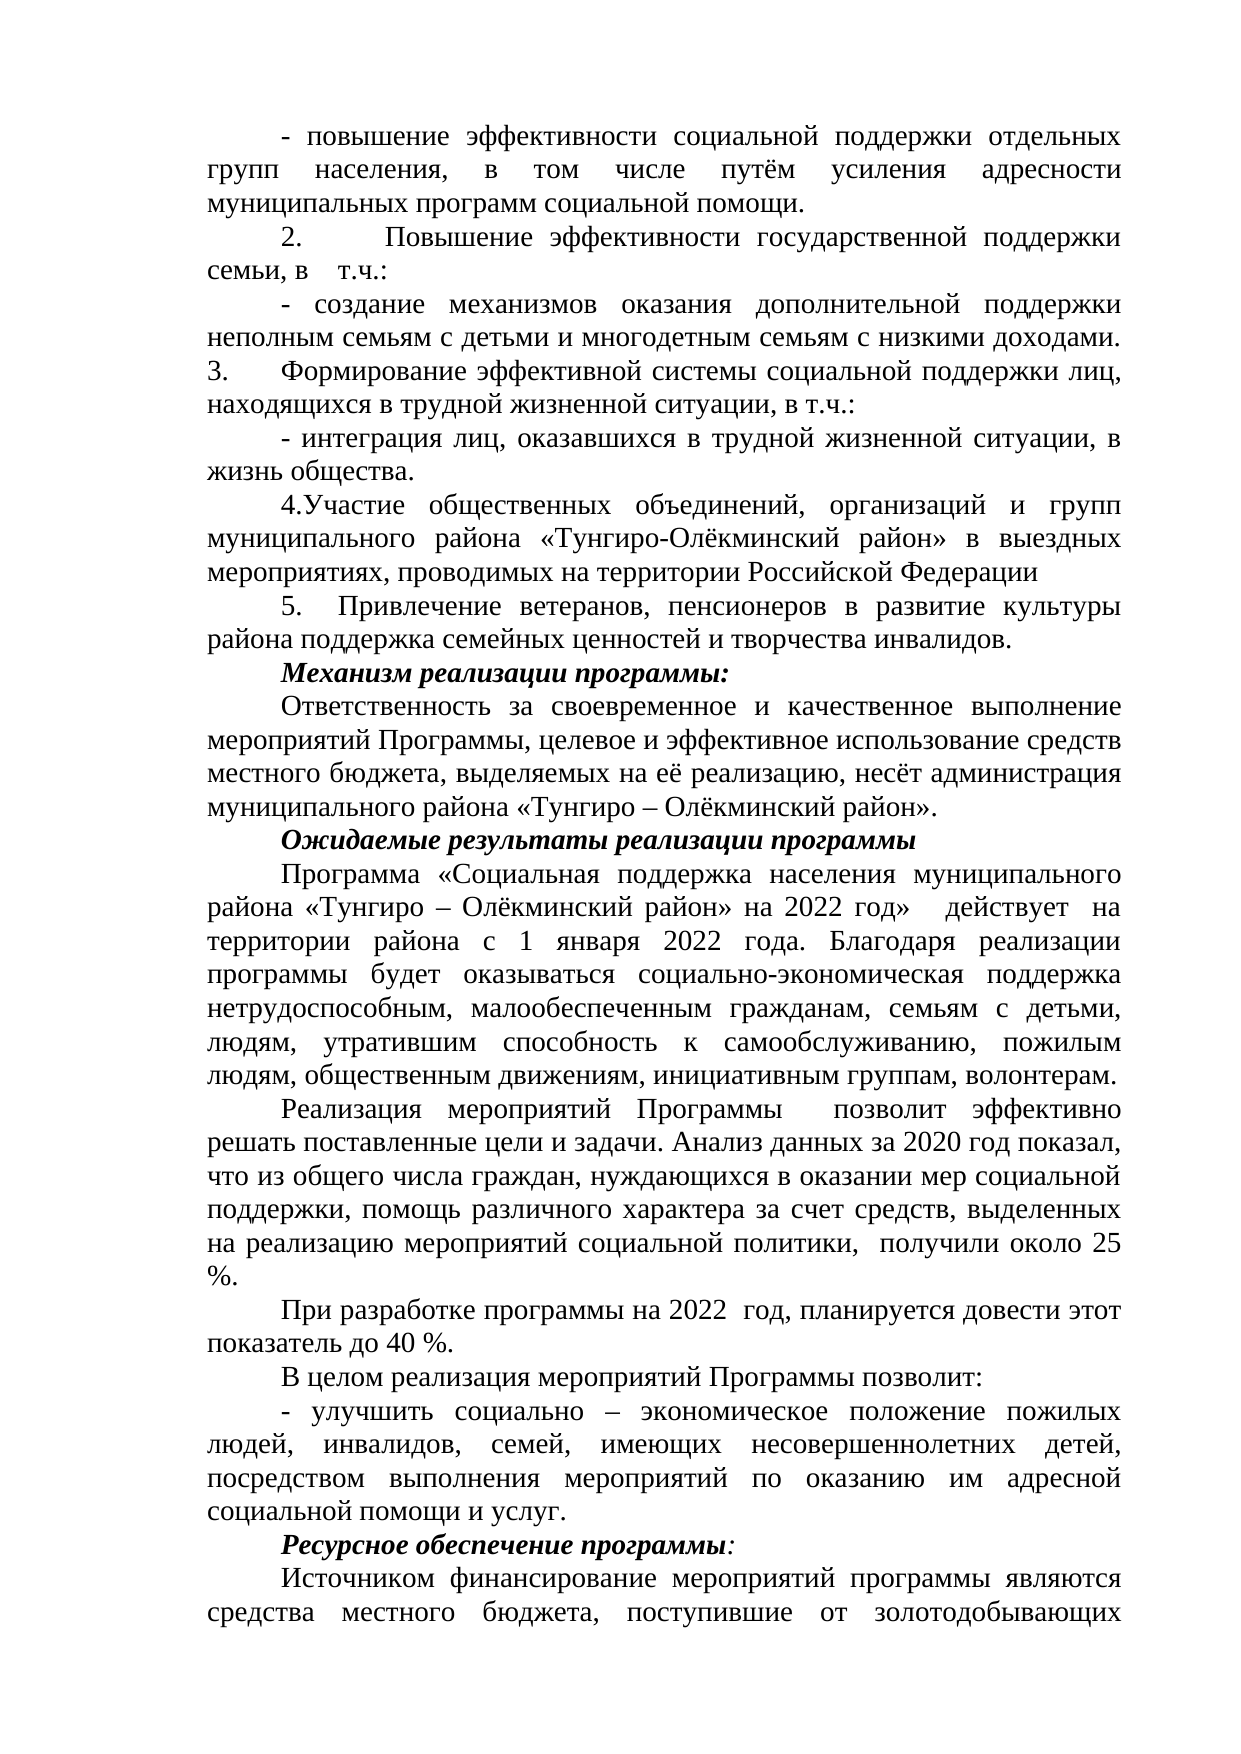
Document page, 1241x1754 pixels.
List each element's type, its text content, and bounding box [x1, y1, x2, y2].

text Механизм реализации программы: [207, 655, 1122, 688]
text Ресурсное обеспечение программы: [207, 1527, 1122, 1560]
text - улучшить социально – экономическое положение пожилых людей, инвалидов, семей, имеющих несовершеннолетних детей, посредством выполнения мероприятий по оказанию им адресной социальной помощи и услуг. [207, 1393, 1122, 1527]
text - интеграция лиц, оказавшихся в трудной жизненной ситуации, в жизнь общества. [207, 420, 1122, 487]
text 5. Привлечение ветеранов, пенсионеров в развитие культуры района поддержка семейных ценностей и творчества инвалидов. [207, 588, 1122, 655]
text Программа «Социальная поддержка населения муниципального района «Тунгиро – Олёкминский район» на 2022 год» действует на территории района с 1 января 2022 года. Благодаря реализации программы будет оказываться социально-экономическая поддержка нетрудоспособным, малообеспеченным гражданам, семьям с детьми, людям, утратившим способность к самообслуживанию, пожилым людям, общественным движениям, инициативным группам, волонтерам. [207, 856, 1122, 1091]
text 4.Участие общественных объединений, организаций и групп муниципального района «Тунгиро-Олёкминский район» в выездных мероприятиях, проводимых на территории Российской Федерации [207, 487, 1122, 588]
text Ответственность за своевременное и качественное выполнение мероприятий Программы, целевое и эффективное использование средств местного бюджета, выделяемых на её реализацию, несёт администрация муниципального района «Тунгиро – Олёкминский район». [207, 688, 1122, 822]
text Ожидаемые результаты реализации программы [207, 822, 1122, 856]
text Реализация мероприятий Программы позволит эффективно решать поставленные цели и задачи. Анализ данных за 2020 год показал, что из общего числа граждан, нуждающихся в оказании мер социальной поддержки, помощь различного характера за счет средств, выделенных на реализацию мероприятий социальной политики, получили около 25 %. [207, 1091, 1122, 1292]
text - создание механизмов оказания дополнительной поддержки неполным семьям с детьми и многодетным семьям с низкими доходами. 3. Формирование эффективной системы социальной поддержки лиц, находящихся в трудной жизненной ситуации, в т.ч.: [207, 286, 1122, 420]
text 2. Повышение эффективности государственной поддержки семьи, в т.ч.: [207, 219, 1122, 286]
text - повышение эффективности социальной поддержки отдельных групп населения, в том числе путём усиления адресности муниципальных программ социальной помощи. [207, 118, 1122, 219]
text В целом реализация мероприятий Программы позволит: [207, 1359, 1122, 1393]
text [207, 1560, 1122, 1627]
text При разработке программы на 2022 год, планируется довести этот показатель до 40 %. [207, 1292, 1122, 1359]
